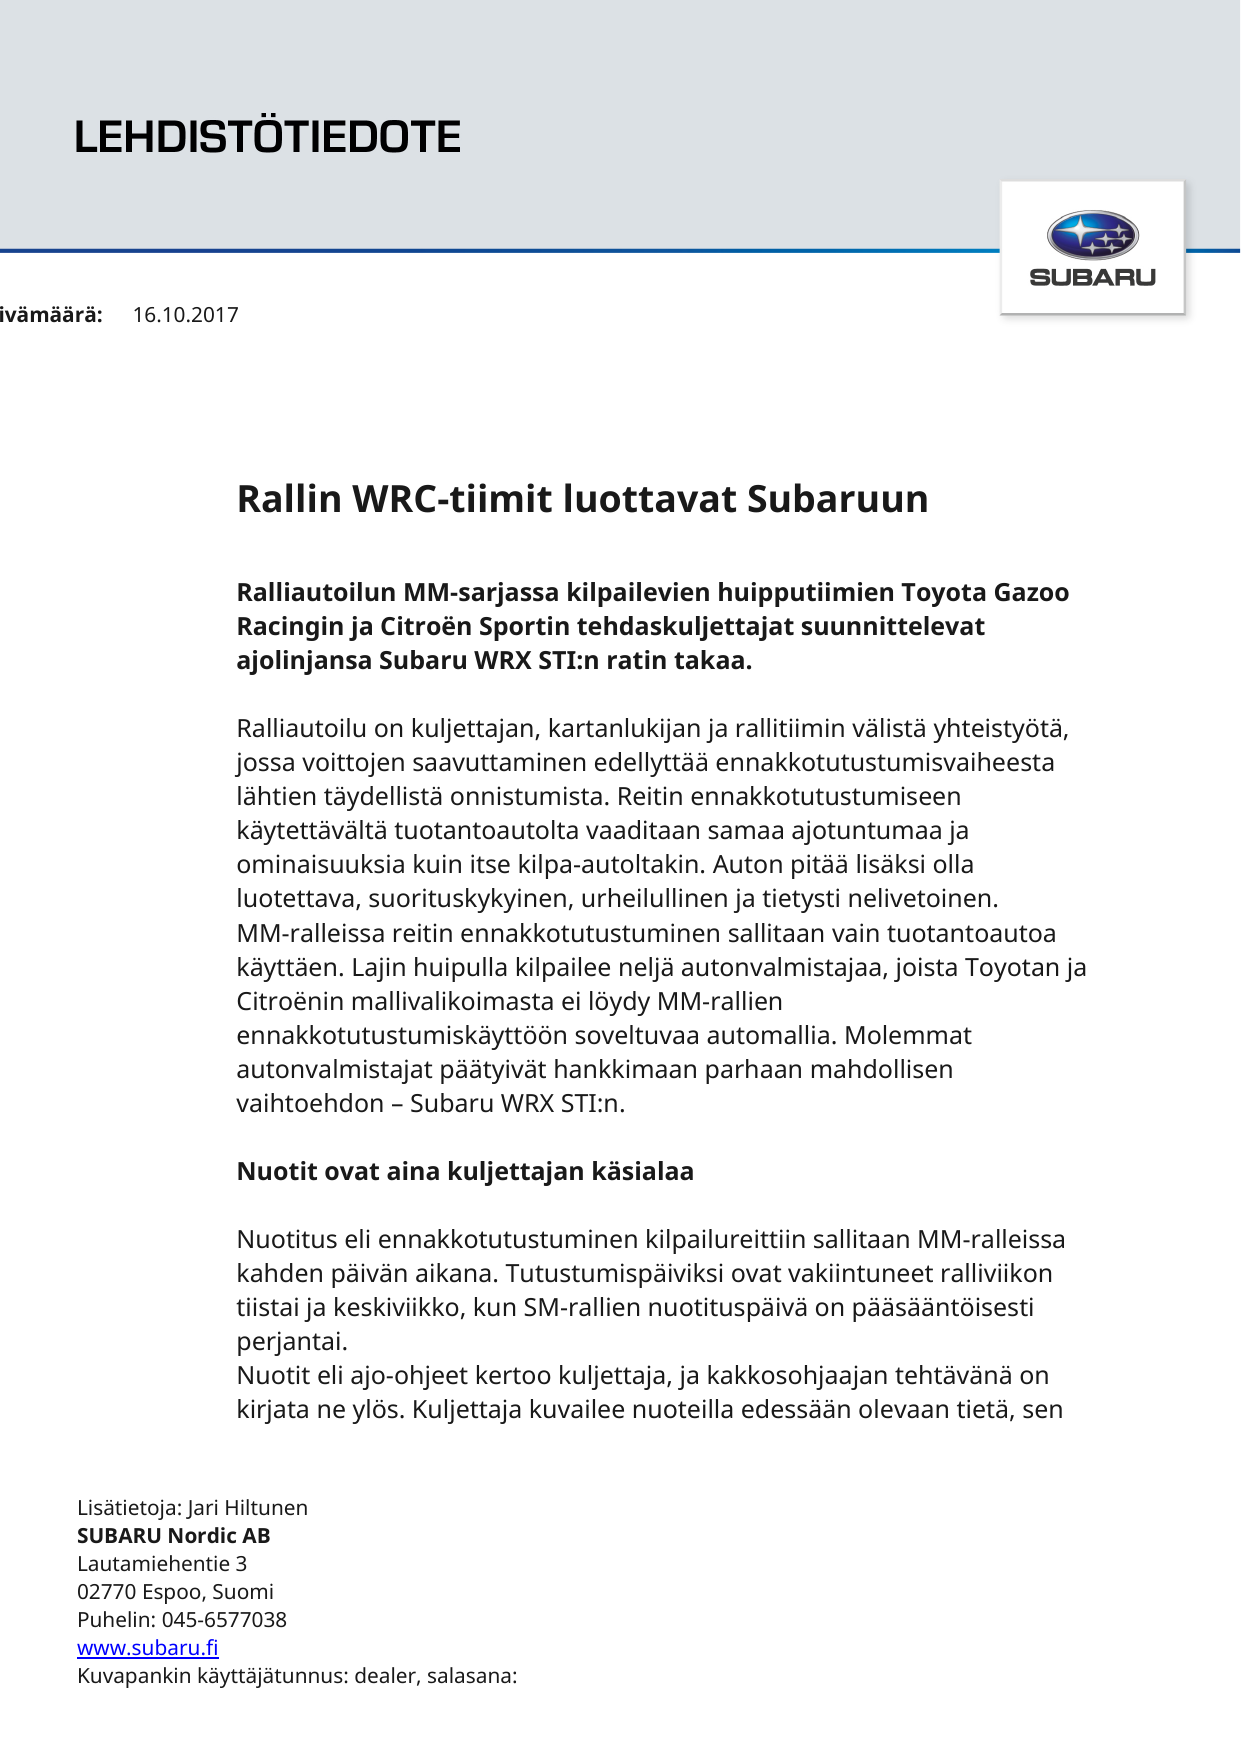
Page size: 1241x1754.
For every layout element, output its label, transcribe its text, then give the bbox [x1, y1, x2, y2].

text MM-ralleissa reitin ennakkotutustuminen sallitaan vain tuotantoautoa käyttäen. Lajin huipulla kilpailee neljä autonvalmistajaa, joista Toyotan ja Citroënin mallivalikoimasta ei löydy MM-rallien ennakkotutustumiskäyttöön soveltuvaa automallia. Molemmat autonvalmistajat päätyivät hankkimaan parhaan mahdollisen vaihtoehdon – Subaru WRX STI:n. [236, 915, 1092, 1119]
text Ralliautoilun MM-sarjassa kilpailevien huipputiimien Toyota Gazoo Racingin ja Citroën Sportin tehdaskuljettajat suunnittelevat ajolinjansa Subaru WRX STI:n ratin takaa. [236, 574, 1092, 677]
text Rallin WRC-tiimit luottavat Subaruun [236, 472, 1092, 523]
text Nuotit ovat aina kuljettajan käsialaa [236, 1154, 1092, 1188]
text Nuotitus eli ennakkotutustuminen kilpailureittiin sallitaan MM-ralleissa kahden päivän aikana. Tutustumispäiviksi ovat vakiintuneet ralliviikon tiistai ja keskiviikko, kun SM-rallien nuotituspäivä on pääsääntöisesti perjantai. [236, 1222, 1092, 1358]
picture [0, 0, 1241, 327]
text Ralliautoilu on kuljettajan, kartanlukijan ja rallitiimin välistä yhteistyötä, jossa voittojen saavuttaminen edellyttää ennakkotutustumisvaiheesta lähtien täydellistä onnistumista. Reitin ennakkotutustumiseen käytettävältä tuotantoautolta vaaditaan samaa ajotuntumaa ja ominaisuuksia kuin itse kilpa-autoltakin. Auton pitää lisäksi olla luotettava, suorituskykyinen, urheilullinen ja tietysti nelivetoinen. [236, 711, 1092, 915]
